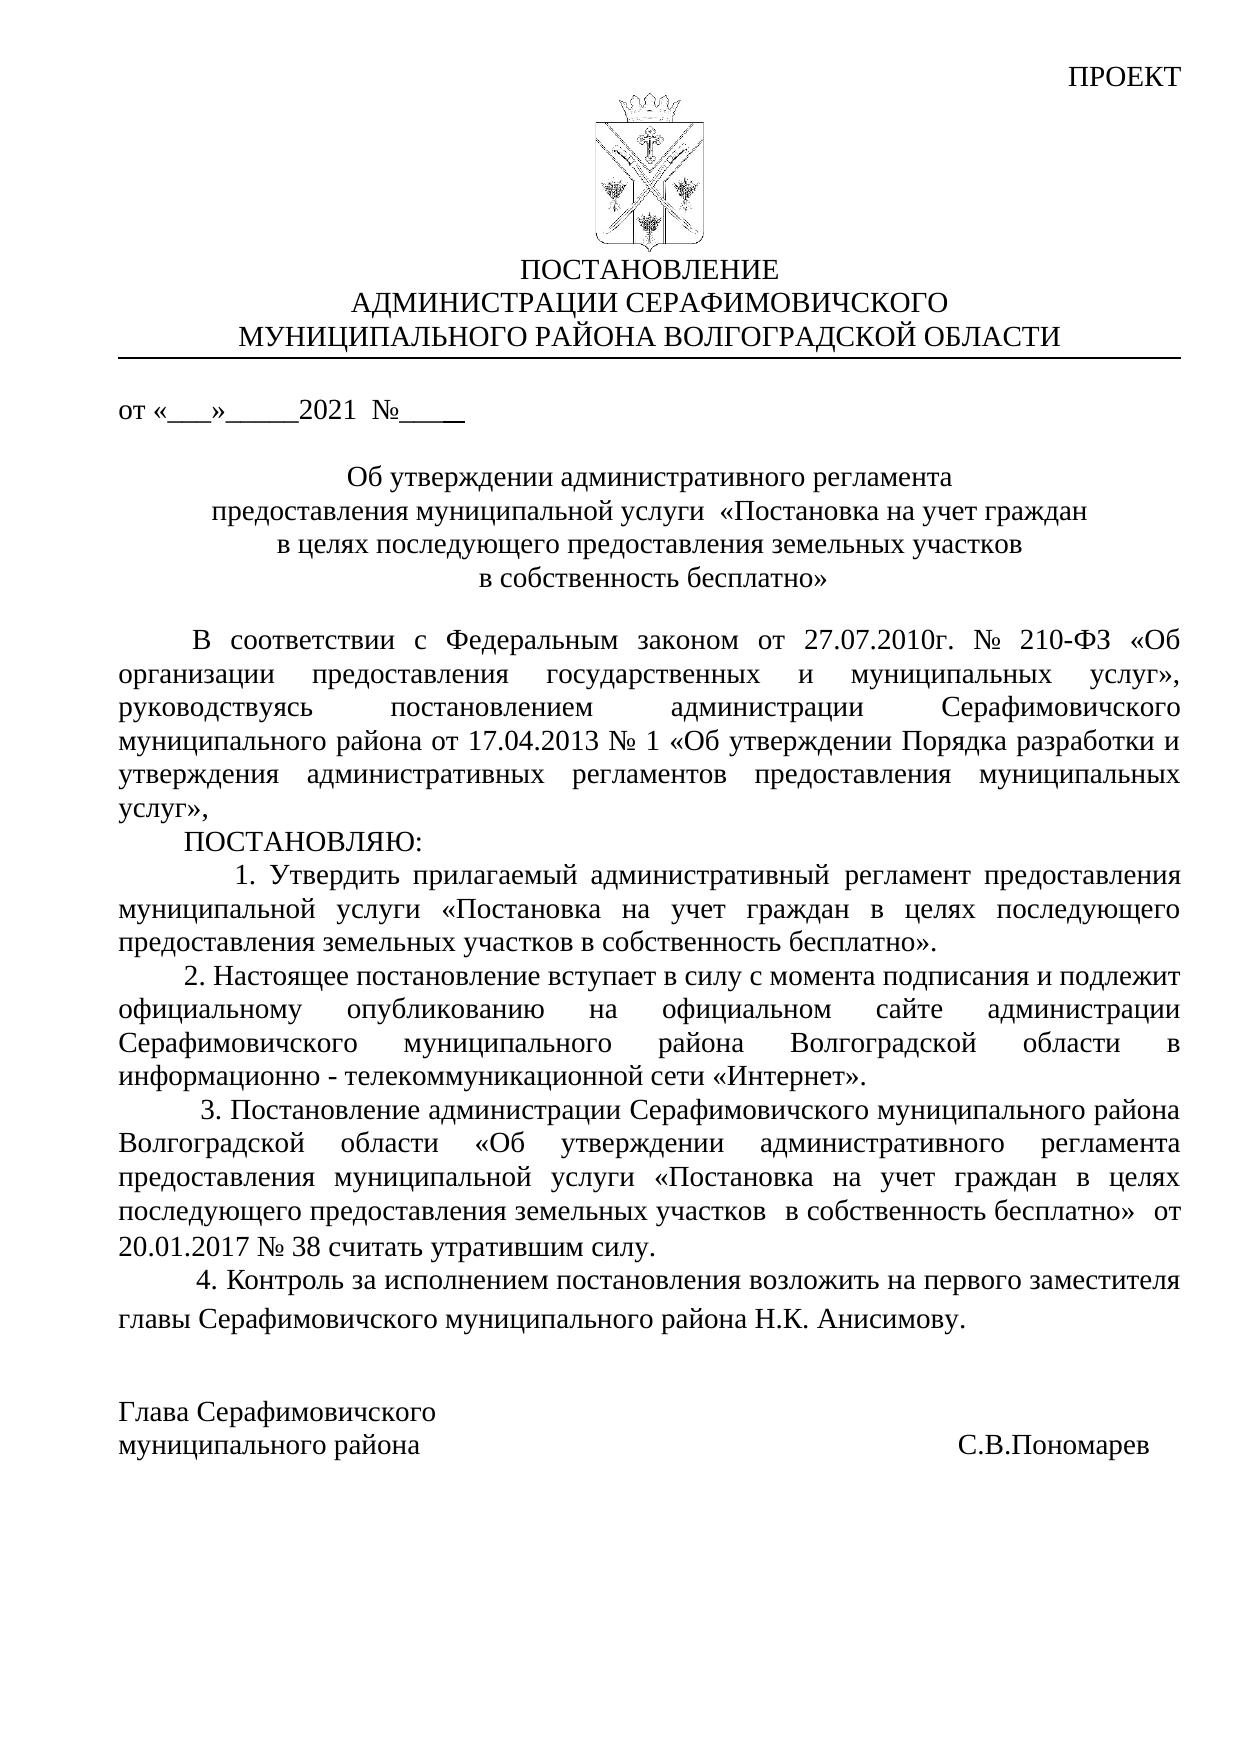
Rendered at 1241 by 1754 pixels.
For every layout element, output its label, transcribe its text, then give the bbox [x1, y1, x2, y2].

text Об утверждении административного регламента [118, 459, 1181, 493]
text АДМИНИСТРАЦИИ СЕРАФИМОВИЧСКОГО [118, 286, 1181, 319]
list 4. Контроль за исполнением постановления возложить на первого заместителя главы Серафимовичского муниципального района Н.К. Анисимову. [118, 1262, 1181, 1334]
text Глава Серафимовичского [118, 1394, 1181, 1427]
title в собственность бесплатно» [118, 560, 1181, 594]
text ПРОЕКТ [118, 59, 1181, 93]
text от «___»_____2021 №___ [118, 392, 1181, 426]
text 3. Постановление администрации Серафимовичского муниципального района Волгоградской области «Об утверждении административного регламента предоставления муниципальной услуги «Постановка на учет граждан в целях последующего предоставления земельных участков в собственность бесплатно» от 20.01.2017 № 38 считать утратившим силу. [118, 1092, 1181, 1262]
text 1. Утвердить прилагаемый административный регламент предоставления муниципальной услуги «Постановка на учет граждан в целях последующего предоставления земельных участков в собственность бесплатно». [118, 857, 1181, 958]
text МУНИЦИПАЛЬНОГО РАЙОНА ВОЛГОГРАДСКОЙ ОБЛАСТИ [118, 319, 1181, 357]
text муниципального района С.В.Пономарев [118, 1427, 1181, 1461]
title предоставления муниципальной услуги «Постановка на учет граждан [118, 493, 1181, 527]
text В соответствии с Федеральным законом от 27.07.2010г. № 210-ФЗ «Об организации предоставления государственных и муниципальных услуг», руководствуясь постановлением администрации Серафимовичского муниципального района от 17.04.2013 № 1 «Об утверждении Порядка разработки и утверждения административных регламентов предоставления муниципальных услуг», [118, 622, 1181, 824]
text 2. Настоящее постановление вступает в силу с момента подписания и подлежит официальному опубликованию на официальном сайте администрации Серафимовичского муниципального района Волгоградской области в информационно - телекоммуникационной сети «Интернет». [118, 958, 1181, 1092]
text ПОСТАНОВЛЕНИЕ [118, 252, 1181, 286]
text ПОСТАНОВЛЯЮ: [118, 824, 1181, 857]
title в целях последующего предоставления земельных участков [118, 527, 1181, 560]
picture [595, 92, 704, 252]
